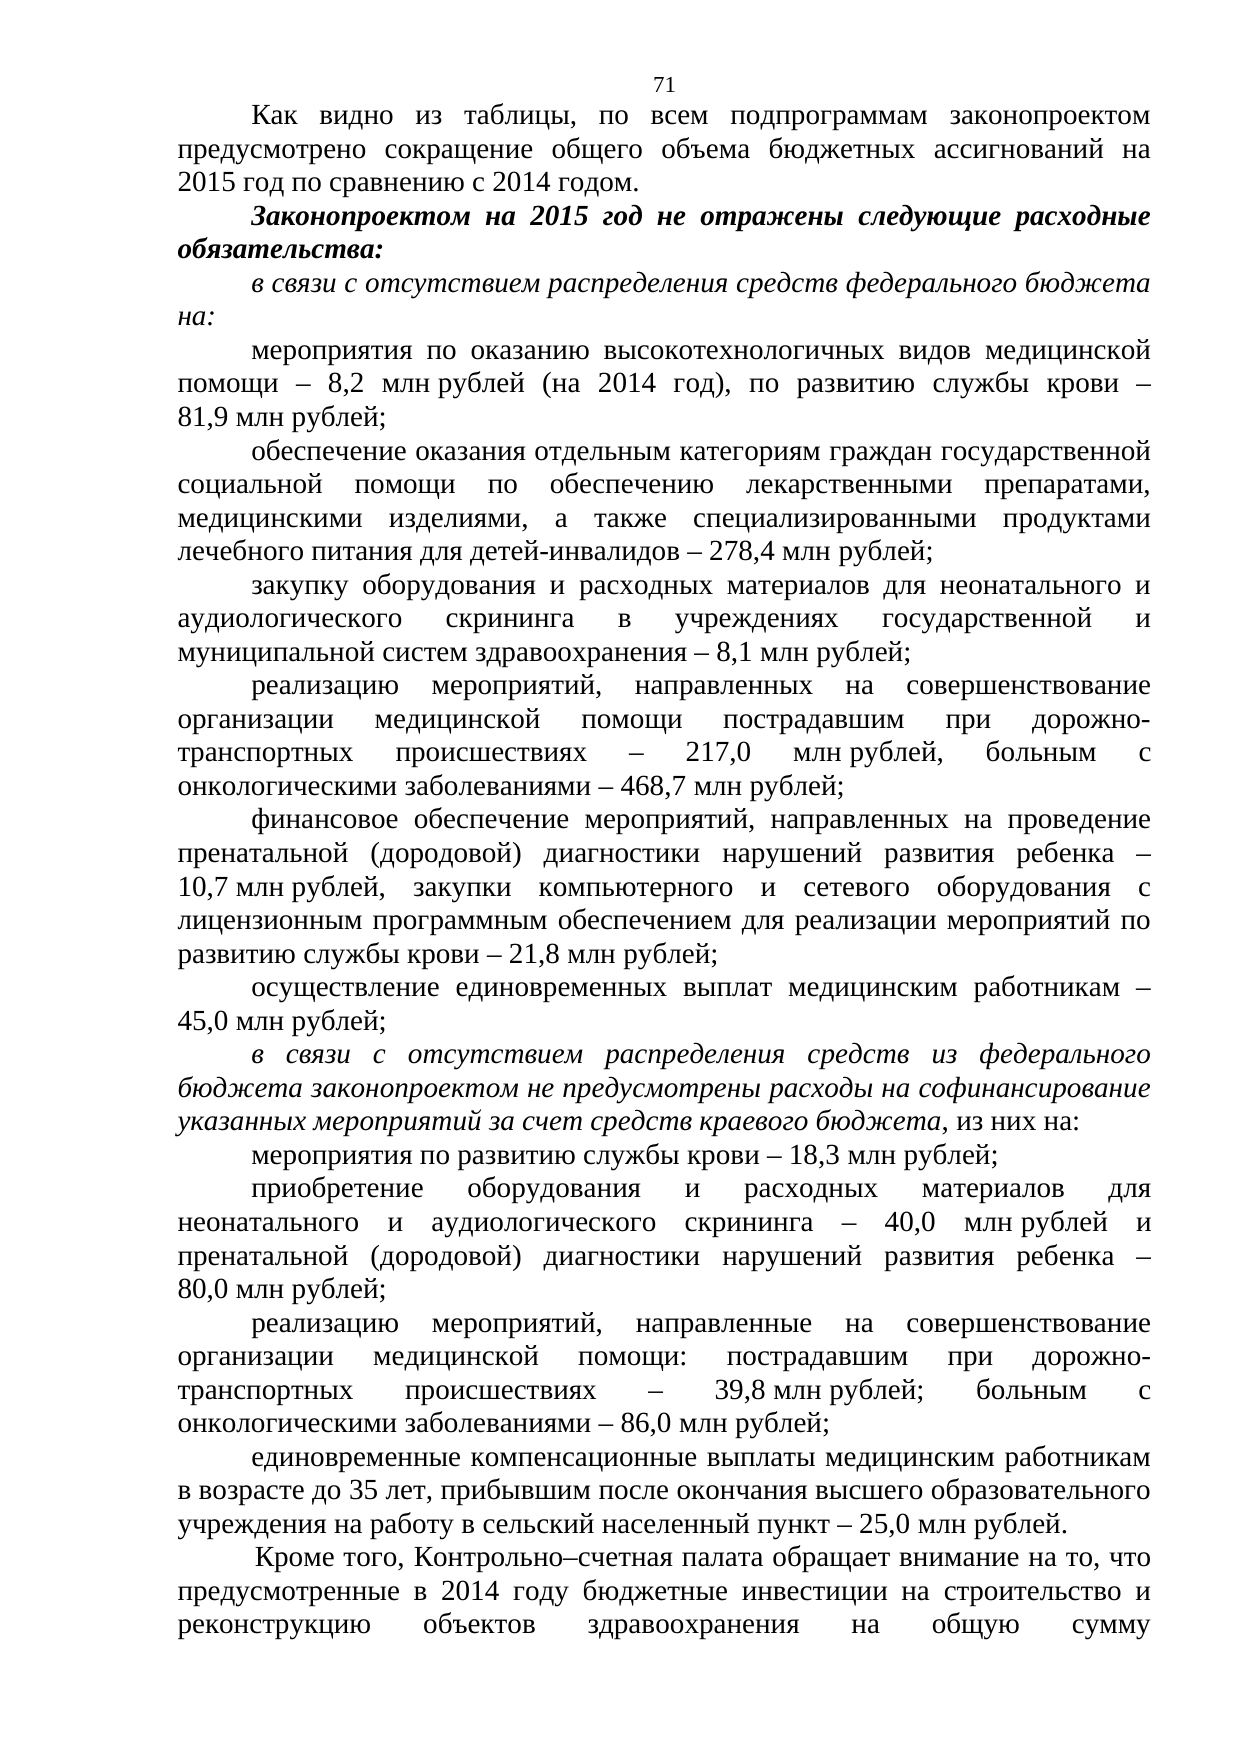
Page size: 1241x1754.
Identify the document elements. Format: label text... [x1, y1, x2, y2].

text в связи с отсутствием распределения средств из федерального бюджета законопроектом не предусмотрены расходы на софинансирование указанных мероприятий за счет средств краевого бюджета, из них на: [177, 1036, 1152, 1137]
text реализацию мероприятий, направленных на совершенствование организации медицинской помощи пострадавшим при дорожно-транспортных происшествиях – 217,0 млн рублей, больным с онкологическими заболеваниями – 468,7 млн рублей; [177, 667, 1152, 802]
text Как видно из таблицы, по всем подпрограммам законопроектом предусмотрено сокращение общего объема бюджетных ассигнований на 2015 год по сравнению с 2014 годом. [177, 97, 1152, 198]
text осуществление единовременных выплат медицинским работникам – 45,0 млн рублей; [177, 969, 1152, 1036]
text единовременные компенсационные выплаты медицинским работникам в возрасте до 35 лет, прибывшим после окончания высшего образовательного учреждения на работу в сельский населенный пункт – 25,0 млн рублей. [177, 1439, 1152, 1539]
text реализацию мероприятий, направленные на совершенствование организации медицинской помощи: пострадавшим при дорожно-транспортных происшествиях – 39,8 млн рублей; больным с онкологическими заболеваниями – 86,0 млн рублей; [177, 1305, 1152, 1439]
text в связи с отсутствием распределения средств федерального бюджета на: [177, 265, 1152, 332]
text обеспечение оказания отдельным категориям граждан государственной социальной помощи по обеспечению лекарственными препаратами, медицинскими изделиями, а также cпециализированными продуктами лечебного питания для детей-инвалидов – 278,4 млн рублей; [177, 433, 1152, 567]
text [177, 1539, 1152, 1640]
text мероприятия по оказанию высокотехнологичных видов медицинской помощи – 8,2 млн рублей (на 2014 год), по развитию службы крови – 81,9 млн рублей; [177, 332, 1152, 433]
text Законопроектом на 2015 год не отражены следующие расходные обязательства: [177, 198, 1152, 265]
text приобретение оборудования и расходных материалов для неонатального и аудиологического скрининга – 40,0 млн рублей и пренатальной (дородовой) диагностики нарушений развития ребенка – 80,0 млн рублей; [177, 1171, 1152, 1305]
text закупку оборудования и расходных материалов для неонатального и аудиологического скрининга в учреждениях государственной и муниципальной систем здравоохранения – 8,1 млн рублей; [177, 567, 1152, 667]
text финансовое обеспечение мероприятий, направленных на проведение пренатальной (дородовой) диагностики нарушений развития ребенка – 10,7 млн рублей, закупки компьютерного и сетевого оборудования с лицензионным программным обеспечением для реализации мероприятий по развитию службы крови – 21,8 млн рублей; [177, 802, 1152, 969]
text мероприятия по развитию службы крови – 18,3 млн рублей; [177, 1137, 1152, 1171]
